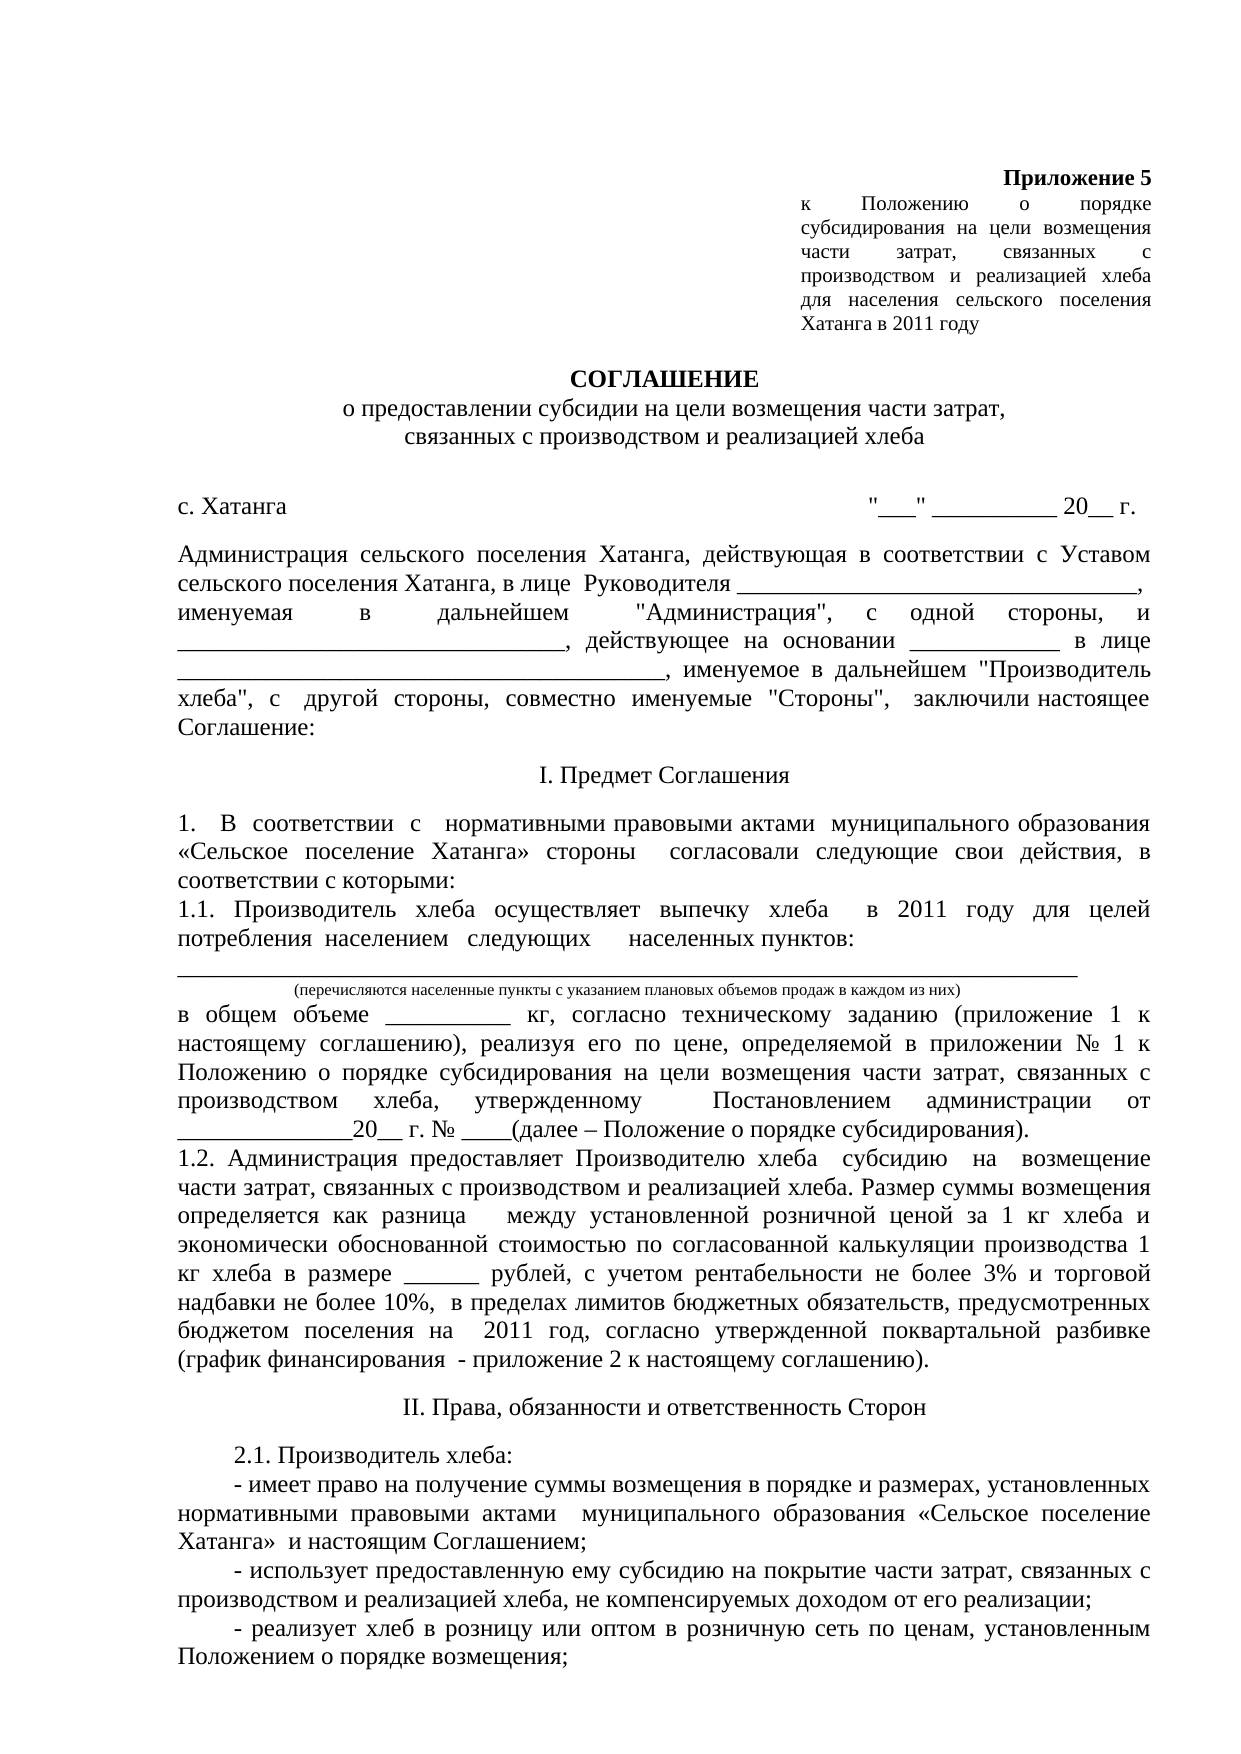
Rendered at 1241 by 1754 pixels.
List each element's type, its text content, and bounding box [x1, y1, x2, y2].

text в общем объеме __________ кг, согласно техническому заданию (приложение 1 к настоящему соглашению), реализуя его по цене, определяемой в приложении № 1 к Положению о порядке субсидирования на цели возмещения части затрат, связанных с производством хлеба, утвержденному Постановлением администрации от ______________20__ г. № ____(далее – Положение о порядке субсидирования). [177, 999, 1152, 1143]
text ________________________________________________________________________ [177, 951, 1152, 980]
text именуемая в дальнейшем "Администрация", с одной стороны, и _______________________________, действующее на основании ____________ в лице _______________________________________, именуемое в дальнейшем "Производитель хлеба", с другой стороны, совместно именуемые "Стороны", заключили настоящее Соглашение: [177, 597, 1152, 741]
text 2.1. Производитель хлеба: [177, 1440, 1152, 1469]
title о предоставлении субсидии на цели возмещения части затрат, [177, 393, 1171, 421]
text Приложение 5 [177, 164, 1152, 191]
text - имеет право на получение суммы возмещения в порядке и размерах, установленных нормативными правовыми актами муниципального образования «Сельское поселение Хатанга» и настоящим Соглашением; [177, 1469, 1152, 1555]
text 1. В соответствии с нормативными правовыми актами муниципального образования «Сельское поселение Хатанга» стороны согласовали следующие свои действия, в соответствии с которыми: [177, 808, 1152, 894]
text СОГЛАШЕНИЕ [177, 364, 1152, 393]
text 1.1. Производитель хлеба осуществляет выпечку хлеба в 2011 году для целей потребления населением следующих населенных пунктов: [177, 894, 1152, 951]
text (перечисляются населенные пункты с указанием плановых объемов продаж в каждом из них) [177, 980, 1152, 999]
text Администрация сельского поселения Хатанга, действующая в соответствии с Уставом сельского поселения Хатанга, в лице Руководителя ________________________________, [177, 539, 1152, 597]
text I. Предмет Соглашения [177, 760, 1152, 788]
text связанных с производством и реализацией хлеба [177, 421, 1152, 450]
text - использует предоставленную ему субсидию на покрытие части затрат, связанных с производством и реализацией хлеба, не компенсируемых доходом от его реализации; [177, 1555, 1152, 1613]
text к Положению о порядке субсидирования на цели возмещения части затрат, связанных с производством и реализацией хлеба для населения сельского поселения Хатанга в 2011 году [801, 191, 1152, 335]
text - реализует хлеб в розницу или оптом в розничную сеть по ценам, установленным Положением о порядке возмещения; [177, 1613, 1152, 1670]
text 1.2. Администрация предоставляет Производителю хлеба субсидию на возмещение части затрат, связанных с производством и реализацией хлеба. Размер суммы возмещения определяется как разница между установленной розничной ценой за хлеба и экономически обоснованной стоимостью по согласованной калькуляции производства хлеба в размере ______ рублей, с учетом рентабельности не более 3% и торговой надбавки не более 10%, в пределах лимитов бюджетных обязательств, предусмотренных бюджетом поселения на 2011 год, согласно утвержденной поквартальной разбивке (график финансирования - приложение 2 к настоящему соглашению). [177, 1143, 1152, 1373]
text II. Права, обязанности и ответственность Сторон [177, 1392, 1152, 1421]
text с. Хатанга "___" __________ 20__ г. [177, 491, 1152, 520]
